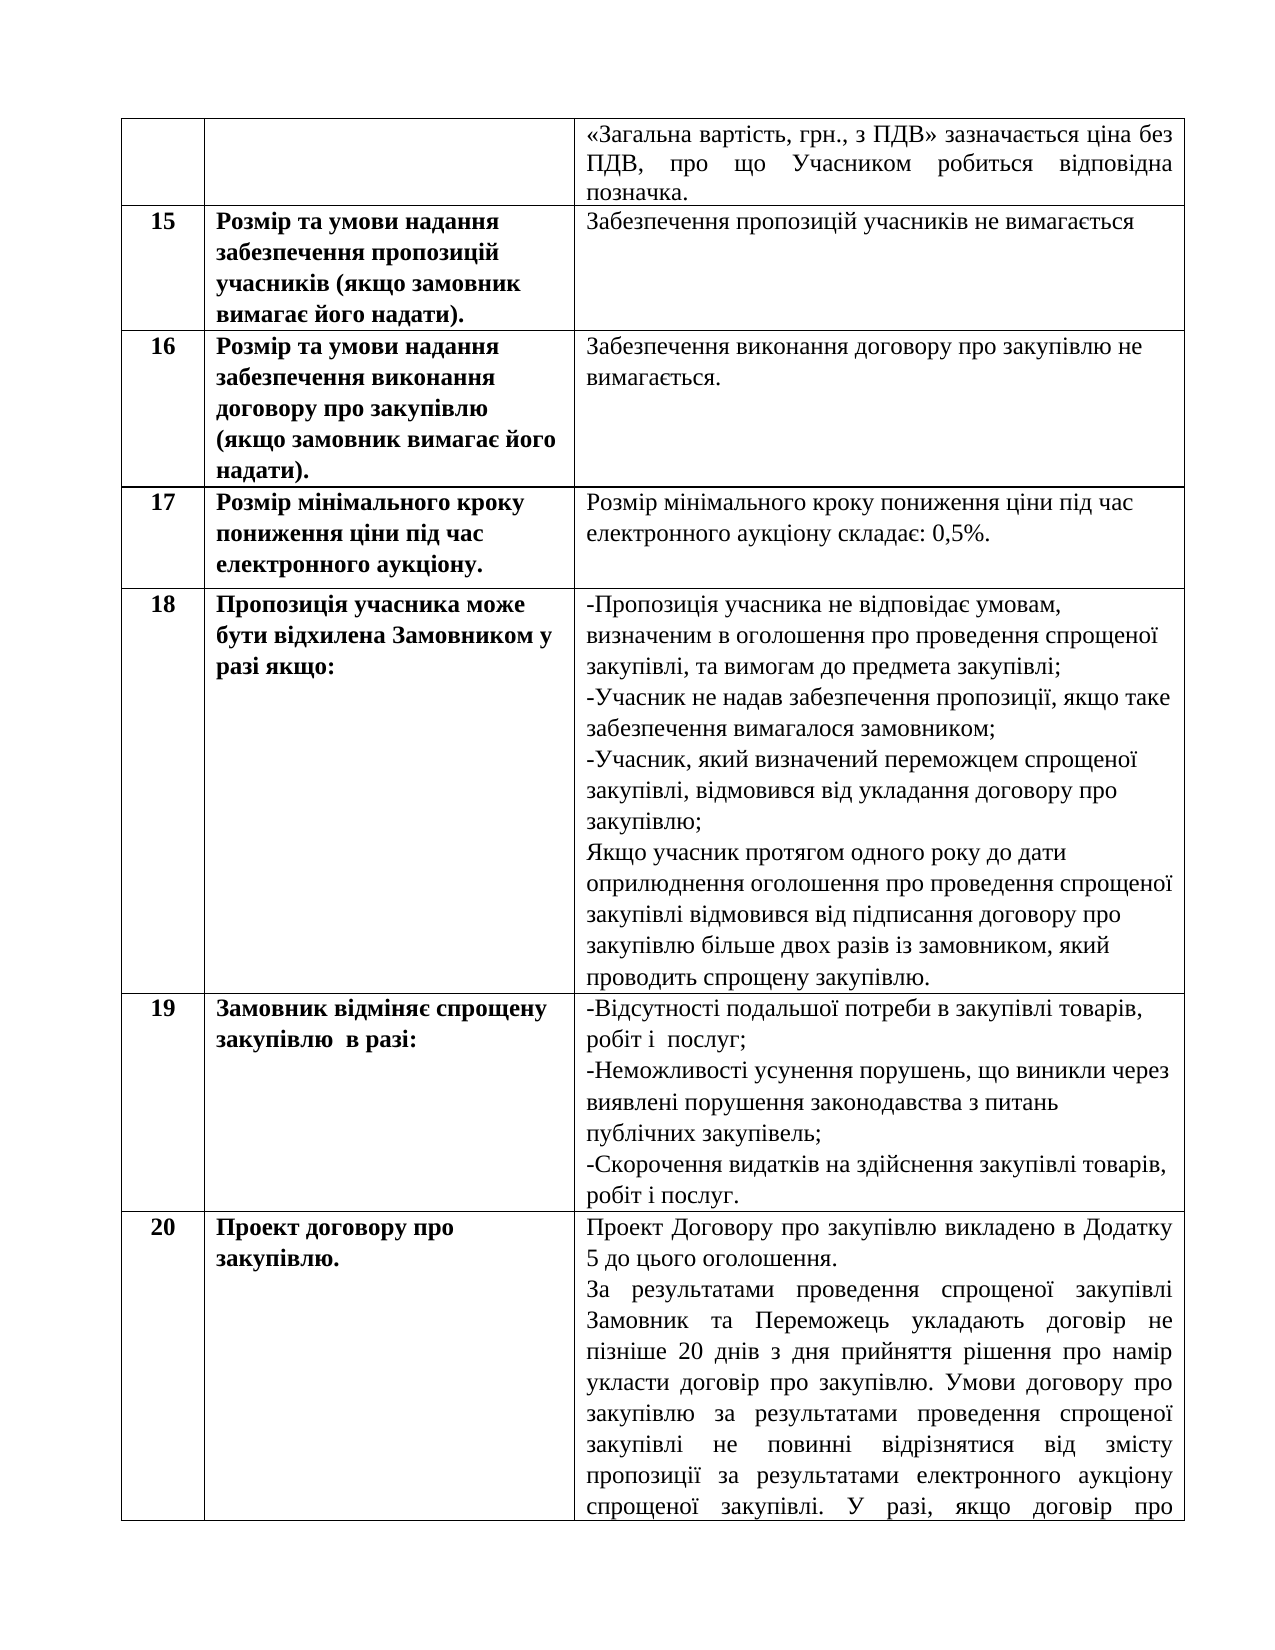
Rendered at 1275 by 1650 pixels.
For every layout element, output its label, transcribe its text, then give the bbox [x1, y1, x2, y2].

table_cell Пропозиція учасника може бути відхилена Замовником у разі якщо: [205, 589, 574, 992]
table_cell 14 [122, 119, 204, 205]
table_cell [205, 119, 574, 205]
table_cell Забезпечення пропозицій учасників не вимагається [575, 206, 1184, 330]
table_cell -Відсутності подальшої потреби в закупівлі товарів, робіт і послуг; -Неможливості усунення порушень, що виникли через виявлені порушення законодавства з питань публічних закупівель; -Скорочення видатків на здійснення закупівлі товарів, робіт і послуг. [575, 994, 1184, 1211]
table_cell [205, 1212, 574, 1520]
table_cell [575, 119, 1184, 205]
table_cell 17 [122, 488, 204, 588]
table_cell Розмір мінімального кроку пониження ціни під час електронного аукціону складає: 0,5%. [575, 488, 1184, 588]
table_cell Розмір та умови надання забезпечення виконання договору про закупівлю (якщо замовник вимагає його надати). [205, 331, 574, 486]
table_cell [575, 1212, 1184, 1520]
table_cell 20 [122, 1212, 204, 1520]
table_cell 16 [122, 331, 204, 486]
table_cell Розмір та умови надання забезпечення пропозицій учасників (якщо замовник вимагає його надати). [205, 206, 574, 330]
table_cell Замовник відміняє спрощену закупівлю в разі: [205, 994, 574, 1211]
table_cell Розмір мінімального кроку пониження ціни під час електронного аукціону. [205, 488, 574, 588]
table_cell 19 [122, 994, 204, 1211]
table_cell Забезпечення виконання договору про закупівлю не вимагається. [575, 331, 1184, 486]
table_cell -Пропозиція учасника не відповідає умовам, визначеним в оголошення про проведення спрощеної закупівлі, та вимогам до предмета закупівлі; -Учасник не надав забезпечення пропозиції, якщо таке забезпечення вимагалося замовником; -Учасник, який визначений переможцем спрощеної закупівлі, відмовився від укладання договору про закупівлю; Якщо учасник протягом одного року до дати оприлюднення оголошення про проведення спрощеної закупівлі відмовився від підписання договору про закупівлю більше двох разів із замовником, який проводить спрощену закупівлю. [575, 589, 1184, 992]
table_cell 15 [122, 206, 204, 330]
table_cell 18 [122, 589, 204, 992]
